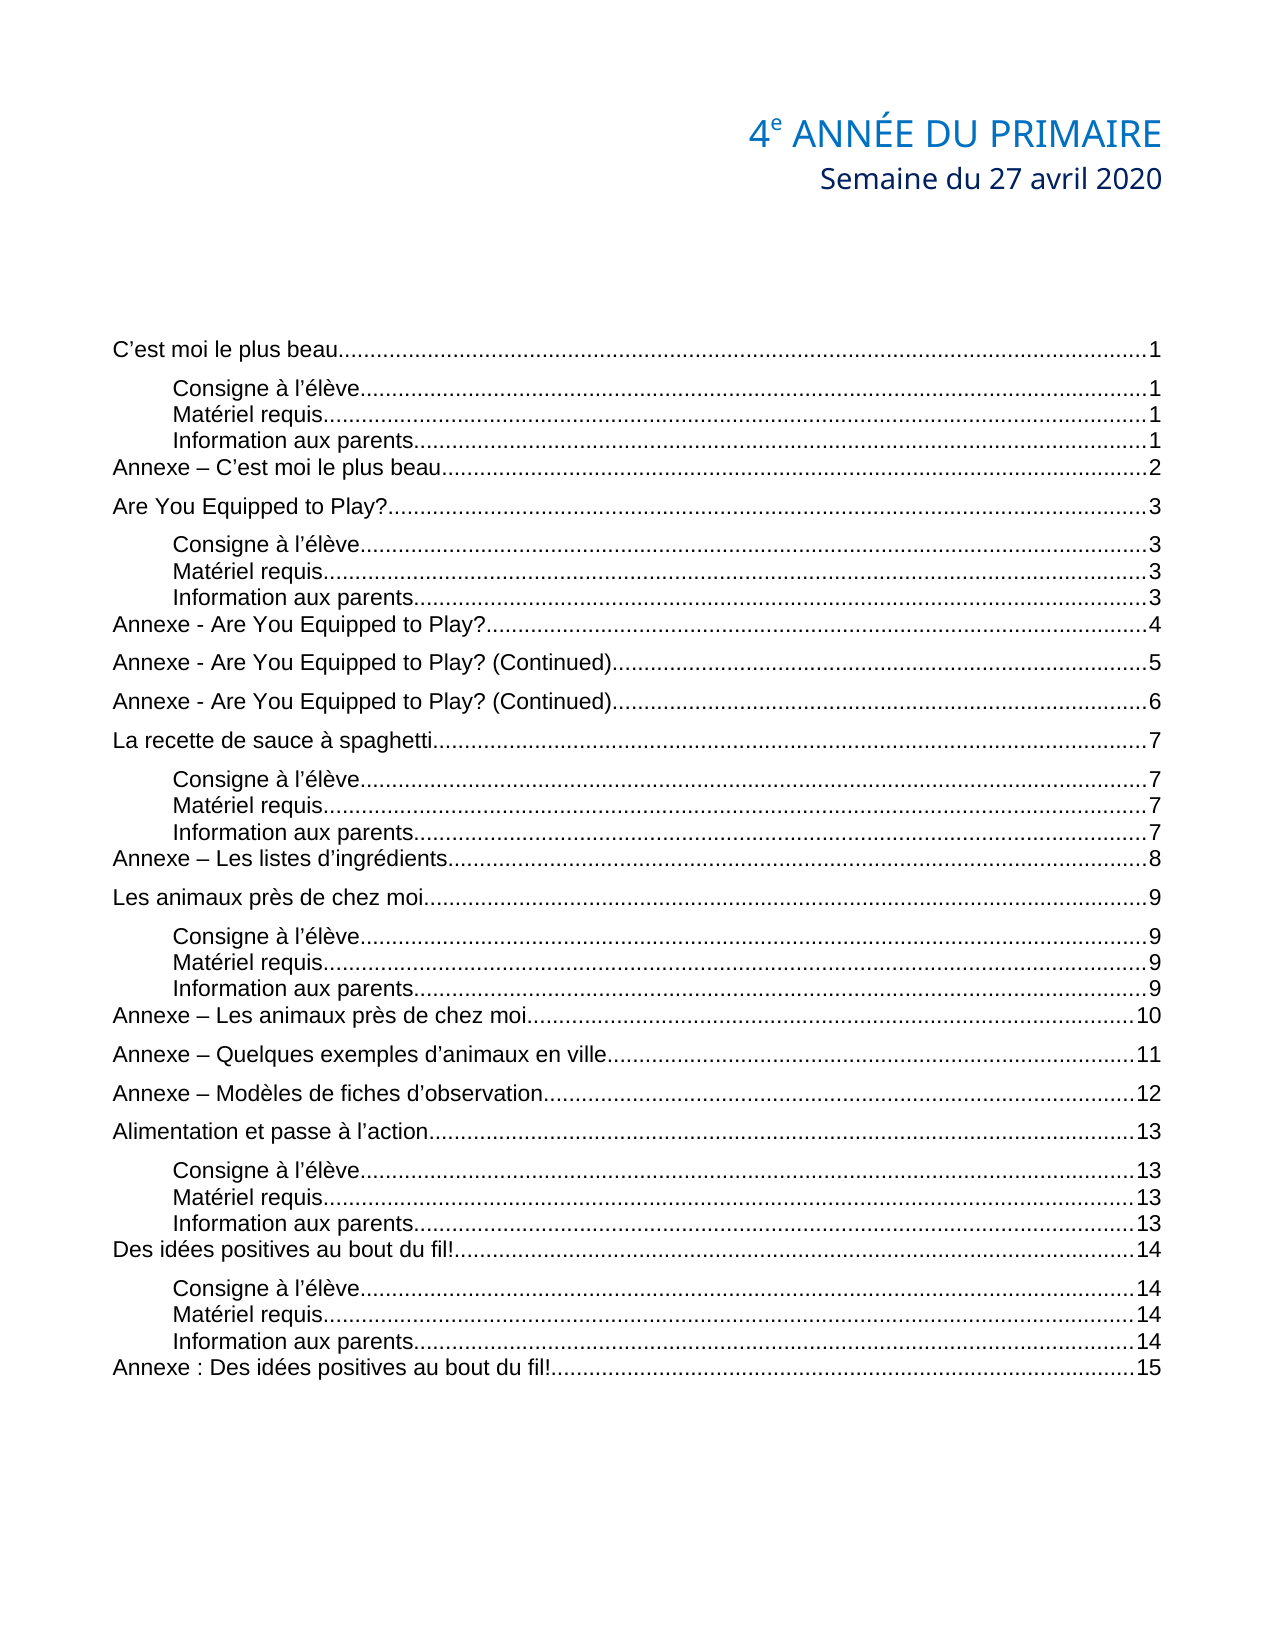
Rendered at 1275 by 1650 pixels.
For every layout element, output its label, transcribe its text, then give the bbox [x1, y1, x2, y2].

text Information aux parents 1 [172, 427, 1162, 454]
text 4e année du primaire [112, 108, 1162, 159]
text Annexe – C’est moi le plus beau 2 [112, 454, 1162, 480]
text Consigne à l’élève 14 [172, 1275, 1162, 1301]
text Les animaux près de chez moi 9 [112, 884, 1162, 910]
text Annexe : Des idées positives au bout du fil! 15 [112, 1354, 1162, 1381]
text Consigne à l’élève 7 [172, 766, 1162, 792]
text Information aux parents 7 [172, 819, 1162, 845]
text Consigne à l’élève 1 [172, 375, 1162, 401]
text Information aux parents 14 [172, 1328, 1162, 1354]
text C’est moi le plus beau 1 [112, 336, 1162, 362]
text Matériel requis 7 [172, 792, 1162, 819]
text Annexe – Les animaux près de chez moi 10 [112, 1002, 1162, 1028]
text La recette de sauce à spaghetti 7 [112, 727, 1162, 753]
text Annexe – Modèles de fiches d’observation 12 [112, 1079, 1162, 1106]
text Information aux parents 13 [172, 1210, 1162, 1236]
text Annexe – Quelques exemples d’animaux en ville 11 [112, 1041, 1162, 1067]
text Annexe - Are You Equipped to Play? (Continued) 5 [112, 649, 1162, 676]
text Annexe – Les listes d’ingrédients 8 [112, 845, 1162, 871]
text Des idées positives au bout du fil! 14 [112, 1236, 1162, 1263]
text Annexe - Are You Equipped to Play? (Continued) 6 [112, 688, 1162, 714]
text Are You Equipped to Play? 3 [112, 493, 1162, 519]
text Consigne à l’élève 9 [172, 923, 1162, 949]
text Annexe - Are You Equipped to Play? 4 [112, 611, 1162, 637]
text Semaine du 27 avril 2020 [112, 159, 1162, 198]
text Matériel requis 13 [172, 1183, 1162, 1210]
text Matériel requis 14 [172, 1301, 1162, 1328]
text Information aux parents 3 [172, 584, 1162, 611]
text Matériel requis 1 [172, 401, 1162, 427]
text Consigne à l’élève 13 [172, 1157, 1162, 1183]
text Matériel requis 3 [172, 558, 1162, 584]
text Consigne à l’élève 3 [172, 531, 1162, 558]
text Alimentation et passe à l’action 13 [112, 1118, 1162, 1145]
text Matériel requis 9 [172, 949, 1162, 975]
text Information aux parents 9 [172, 975, 1162, 1002]
